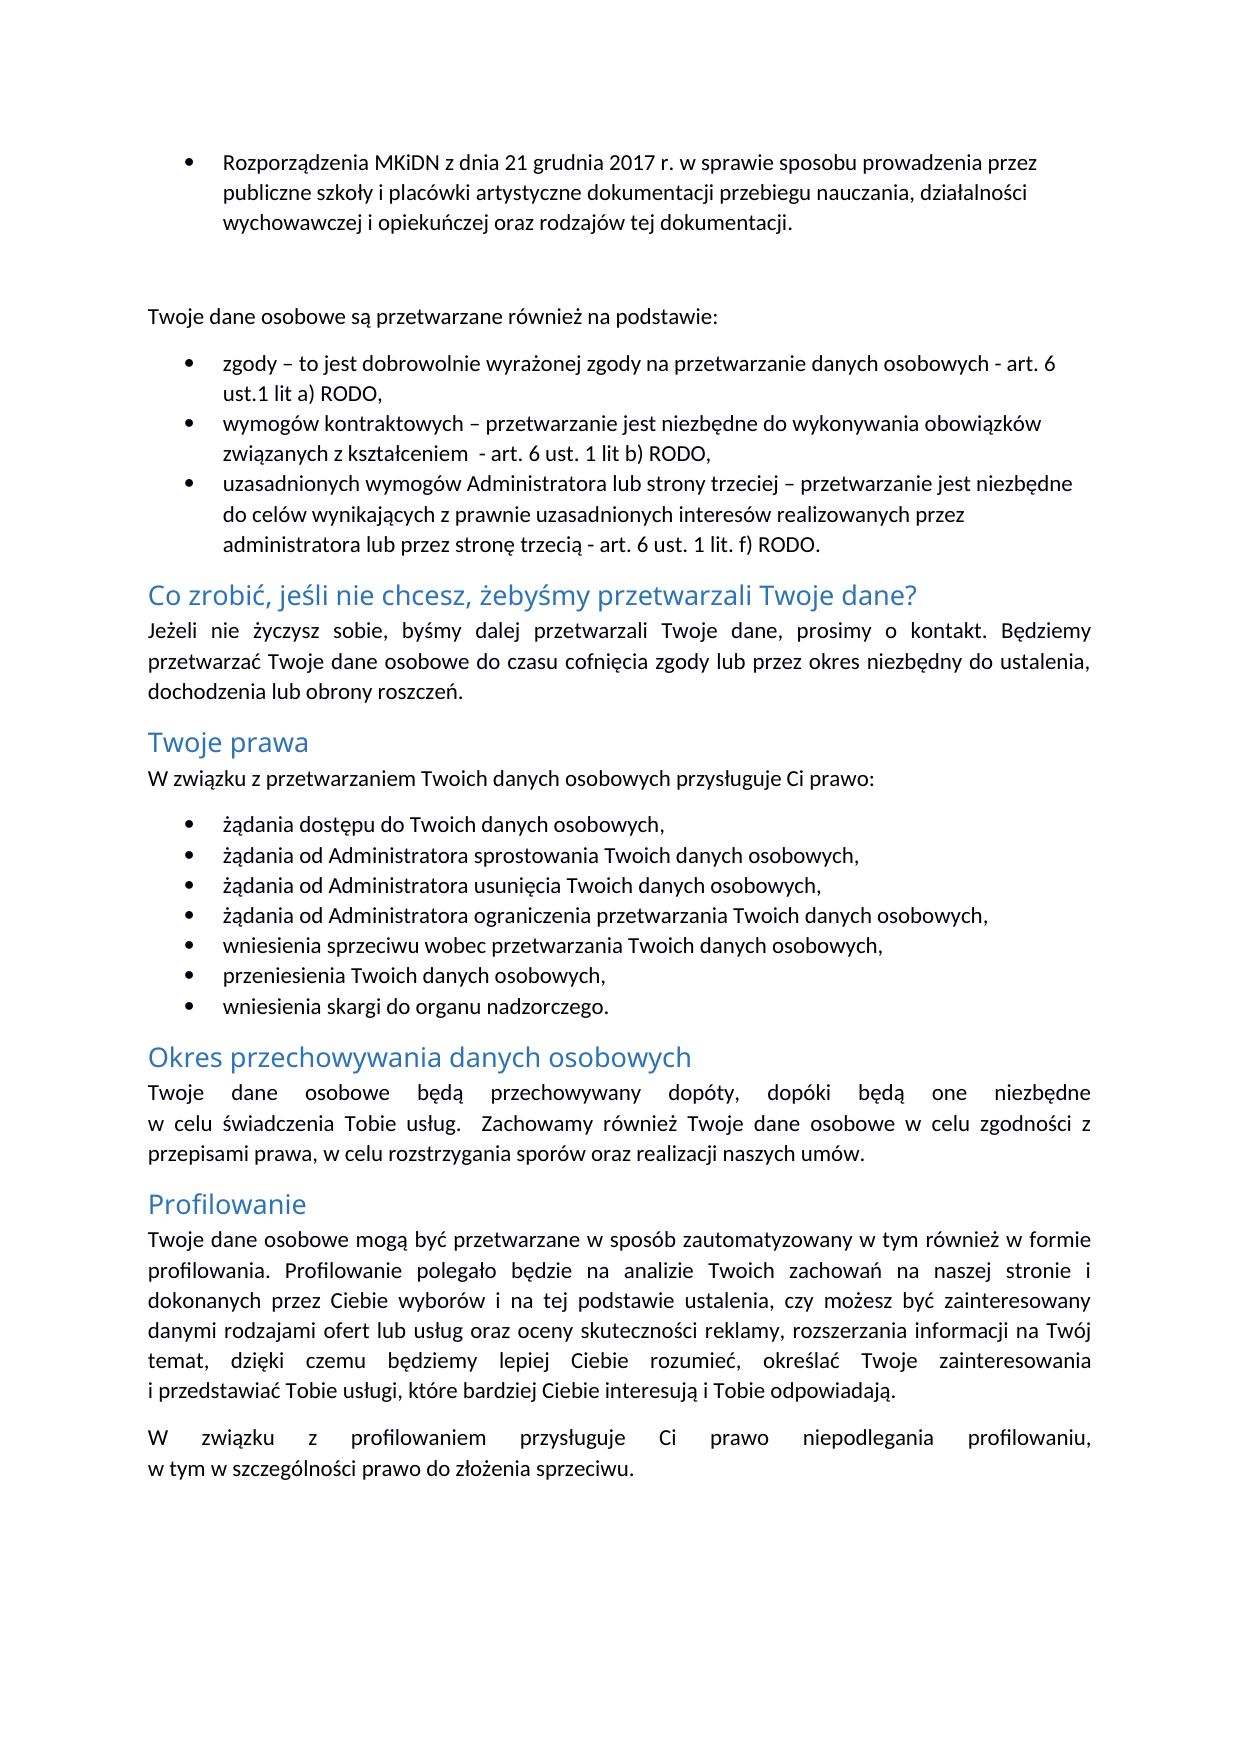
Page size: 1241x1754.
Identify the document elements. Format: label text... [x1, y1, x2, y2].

subtitle Profilowanie [148, 1186, 1093, 1223]
text W związku z profilowaniem przysługuje Ci prawo niepodlegania profilowaniu, w tym w szczególności prawo do złożenia sprzeciwu. [148, 1423, 1093, 1482]
list żądania od Administratora sprostowania Twoich danych osobowych, [185, 841, 1093, 869]
subtitle Okres przechowywania danych osobowych [148, 1039, 1093, 1076]
subtitle Co zrobić, jeśli nie chcesz, żebyśmy przetwarzali Twoje dane? [148, 577, 1093, 614]
text Twoje dane osobowe będą przechowywany dopóty, dopóki będą one niezbędne w celu świadczenia Tobie usług. Zachowamy również Twoje dane osobowe w celu zgodności z przepisami prawa, w celu rozstrzygania sporów oraz realizacji naszych umów. [148, 1078, 1093, 1167]
list wymogów kontraktowych – przetwarzanie jest niezbędne do wykonywania obowiązków związanych z kształceniem - art. 6 ust. 1 lit b) RODO, [185, 409, 1093, 467]
list żądania dostępu do Twoich danych osobowych, [185, 811, 1093, 838]
list uzasadnionych wymogów Administratora lub strony trzeciej – przetwarzanie jest niezbędne do celów wynikających z prawnie uzasadnionych interesów realizowanych przez administratora lub przez stronę trzecią - art. 6 ust. 1 lit. f) RODO. [185, 469, 1093, 558]
list zgody – to jest dobrowolnie wyrażonej zgody na przetwarzanie danych osobowych - art. 6 ust.1 lit a) RODO, [185, 349, 1093, 407]
text W związku z przetwarzaniem Twoich danych osobowych przysługuje Ci prawo: [148, 764, 1093, 792]
list wniesienia skargi do organu nadzorczego. [185, 992, 1093, 1020]
text Twoje dane osobowe są przetwarzane również na podstawie: [148, 302, 1093, 330]
list żądania od Administratora ograniczenia przetwarzania Twoich danych osobowych, [185, 901, 1093, 929]
list przeniesienia Twoich danych osobowych, [185, 962, 1093, 989]
list Rozporządzenia MKiDN z dnia 21 grudnia 2017 r. w sprawie sposobu prowadzenia przez publiczne szkoły i placówki artystyczne dokumentacji przebiegu nauczania, działalności wychowawczej i opiekuńczej oraz rodzajów tej dokumentacji. [185, 148, 1093, 236]
list wniesienia sprzeciwu wobec przetwarzania Twoich danych osobowych, [185, 931, 1093, 959]
text Twoje dane osobowe mogą być przetwarzane w sposób zautomatyzowany w tym również w formie profilowania. Profilowanie polegało będzie na analizie Twoich zachowań na naszej stronie i dokonanych przez Ciebie wyborów i na tej podstawie ustalenia, czy możesz być zainteresowany danymi rodzajami ofert lub usług oraz oceny skuteczności reklamy, rozszerzania informacji na Twój temat, dzięki czemu będziemy lepiej Ciebie rozumieć, określać Twoje zainteresowania i przedstawiać Tobie usługi, które bardziej Ciebie interesują i Tobie odpowiadają. [148, 1226, 1093, 1404]
text Jeżeli nie życzysz sobie, byśmy dalej przetwarzali Twoje dane, prosimy o kontakt. Będziemy przetwarzać Twoje dane osobowe do czasu cofnięcia zgody lub przez okres niezbędny do ustalenia, dochodzenia lub obrony roszczeń. [148, 617, 1093, 705]
subtitle Twoje prawa [148, 724, 1093, 761]
list żądania od Administratora usunięcia Twoich danych osobowych, [185, 871, 1093, 899]
